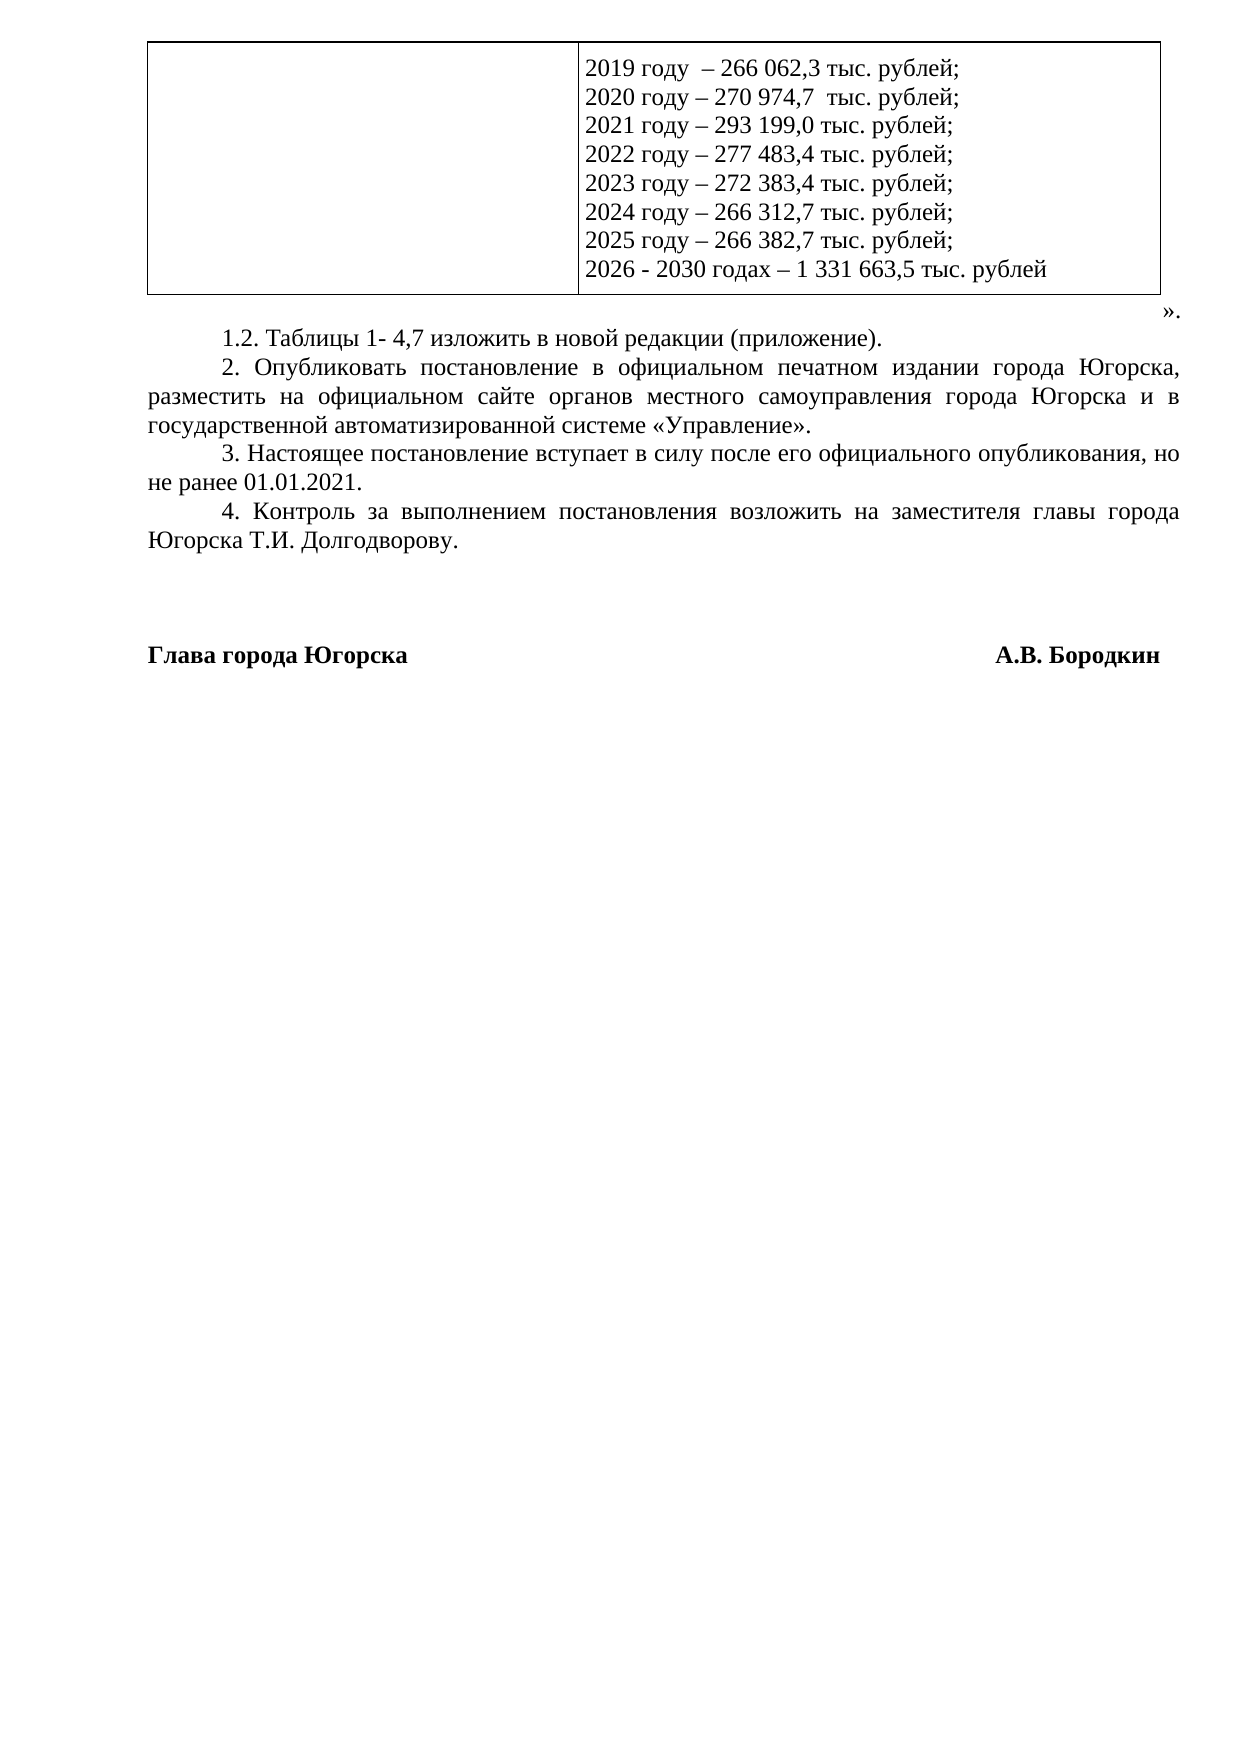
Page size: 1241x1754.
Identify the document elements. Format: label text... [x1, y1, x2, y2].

text 2. Опубликовать постановление в официальном печатном издании города Югорска, разместить на официальном сайте органов местного самоуправления города Югорска и в государственной автоматизированной системе «Управление». [148, 352, 1181, 438]
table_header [579, 43, 1160, 294]
text Глава города Югорска А.В. Бородкин [148, 640, 1181, 668]
text 3. Настоящее постановление вступает в силу после его официального опубликования, но не ранее 01.01.2021. [148, 438, 1181, 496]
text 1.2. Таблицы 1- 4,7 изложить в новой редакции (приложение). [148, 323, 1181, 352]
text 4. Контроль за выполнением постановления возложить на заместителя главы города Югорска Т.И. Долгодворову. [148, 496, 1181, 553]
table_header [148, 43, 578, 294]
text ». [148, 295, 1181, 323]
